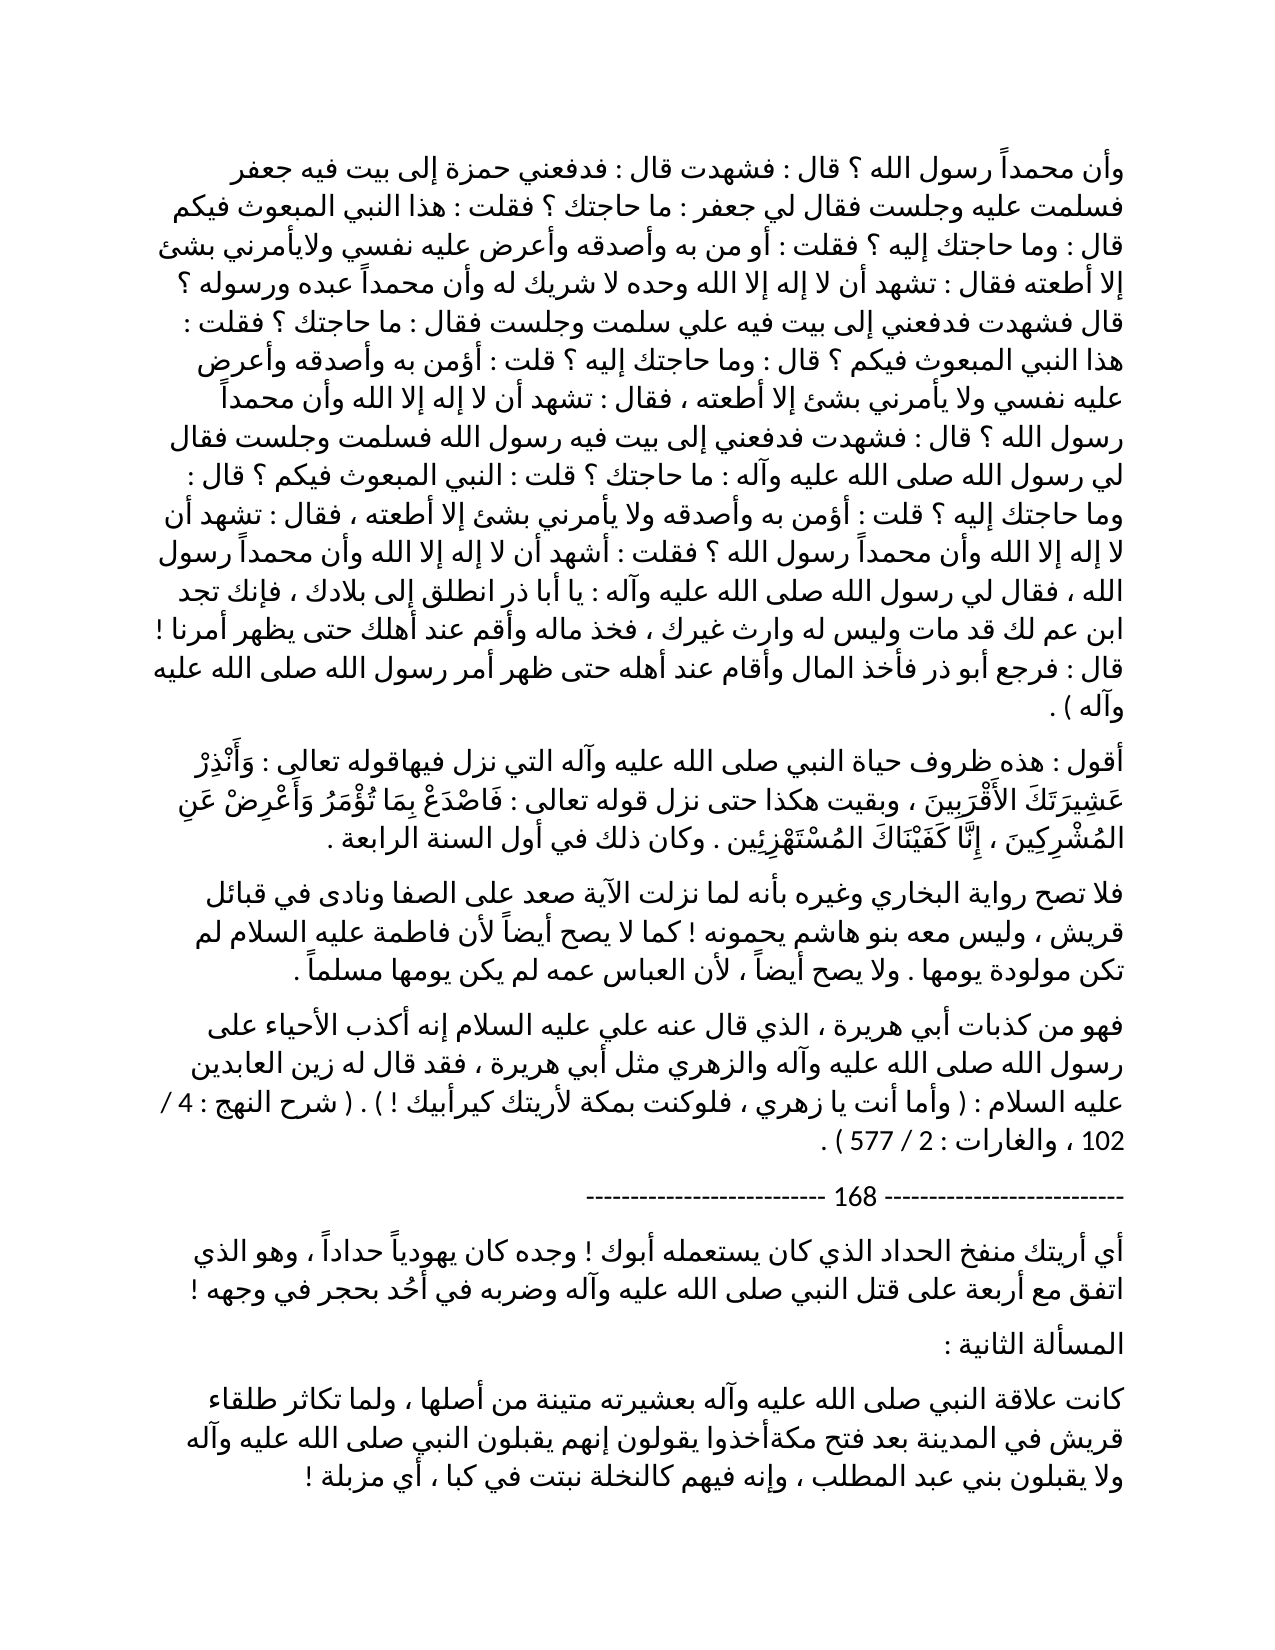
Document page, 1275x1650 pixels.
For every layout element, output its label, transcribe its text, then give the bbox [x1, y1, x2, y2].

text المسألة الثانية : [150, 1326, 1125, 1362]
text أي أريتك منفخ الحداد الذي كان يستعمله أبوك ! وجده كان يهودياً حداداً ، وهو الذي اتفق مع أربعة على قتل النبي صلى الله عليه وآله وضربه في أحُد بحجر في وجهه ! [150, 1233, 1125, 1307]
text فهو من كذبات أبي هريرة ، الذي قال عنه علي عليه السلام إنه أكذب الأحياء على رسول الله صلى الله عليه وآله والزهري مثل أبي هريرة ، فقد قال له زين العابدين عليه السلام : ( وأما أنت يا زهري ، فلوكنت بمكة لأريتك كيرأبيك ! ) . ( شرح النهج : 4 / 102 ، والغارات : 2 / 577 ) . [150, 1007, 1125, 1158]
text أقول : هذه ظروف حياة النبي صلى الله عليه وآله التي نزل فيهاقوله تعالى : وَأَنْذِرْ عَشِيرَتَكَ الأَقْرَبِينَ ، وبقيت هكذا حتى نزل قوله تعالى : فَاصْدَعْ بِمَا تُؤْمَرُ وَأَعْرِضْ عَنِ المُشْرِكِينَ ، إِنَّا كَفَيْنَاكَ المُسْتَهْزِئِين . وكان ذلك في أول السنة الرابعة . [150, 743, 1125, 856]
text كانت علاقة النبي صلى الله عليه وآله بعشيرته متينة من أصلها ، ولما تكاثر طلقاء قريش في المدينة بعد فتح مكةأخذوا يقولون إنهم يقبلون النبي صلى الله عليه وآله ولا يقبلون بني عبد المطلب ، وإنه فيهم كالنخلة نبتت في كبا ، أي مزبلة ! [150, 1381, 1125, 1494]
text فلا تصح رواية البخاري وغيره بأنه لما نزلت الآية صعد على الصفا ونادى في قبائل قريش ، وليس معه بنو هاشم يحمونه ! كما لا يصح أيضاً لأن فاطمة عليه السلام لم تكن مولودة يومها . ولا يصح أيضاً ، لأن العباس عمه لم يكن يومها مسلماً . [150, 875, 1125, 988]
text --------------------------- 168 --------------------------- [150, 1178, 1125, 1213]
text وأن محمداً رسول الله ؟ قال : فشهدت قال : فدفعني حمزة إلى بيت فيه جعفر فسلمت عليه وجلست فقال لي جعفر : ما حاجتك ؟ فقلت : هذا النبي المبعوث فيكم قال : وما حاجتك إليه ؟ فقلت : أو من به وأصدقه وأعرض عليه نفسي ولايأمرني بشئ إلا أطعته فقال : تشهد أن لا إله إلا الله وحده لا شريك له وأن محمداً عبده ورسوله ؟ قال فشهدت فدفعني إلى بيت فيه علي سلمت وجلست فقال : ما حاجتك ؟ فقلت : هذا النبي المبعوث فيكم ؟ قال : وما حاجتك إليه ؟ قلت : أؤمن به وأصدقه وأعرض عليه نفسي ولا يأمرني بشئ إلا أطعته ، فقال : تشهد أن لا إله إلا الله وأن محمداً رسول الله ؟ قال : فشهدت فدفعني إلى بيت فيه رسول الله فسلمت وجلست فقال لي رسول الله صلى الله عليه وآله : ما حاجتك ؟ قلت : النبي المبعوث فيكم ؟ قال : وما حاجتك إليه ؟ قلت : أؤمن به وأصدقه ولا يأمرني بشئ إلا أطعته ، فقال : تشهد أن لا إله إلا الله وأن محمداً رسول الله ؟ فقلت : أشهد أن لا إله إلا الله وأن محمداً رسول الله ، فقال لي رسول الله صلى الله عليه وآله : يا أبا ذر انطلق إلى بلادك ، فإنك تجد ابن عم لك قد مات وليس له وارث غيرك ، فخذ ماله وأقم عند أهلك حتى يظهر أمرنا ! قال : فرجع أبو ذر فأخذ المال وأقام عند أهله حتى ظهر أمر رسول الله صلى الله عليه وآله ) . [150, 150, 1125, 724]
